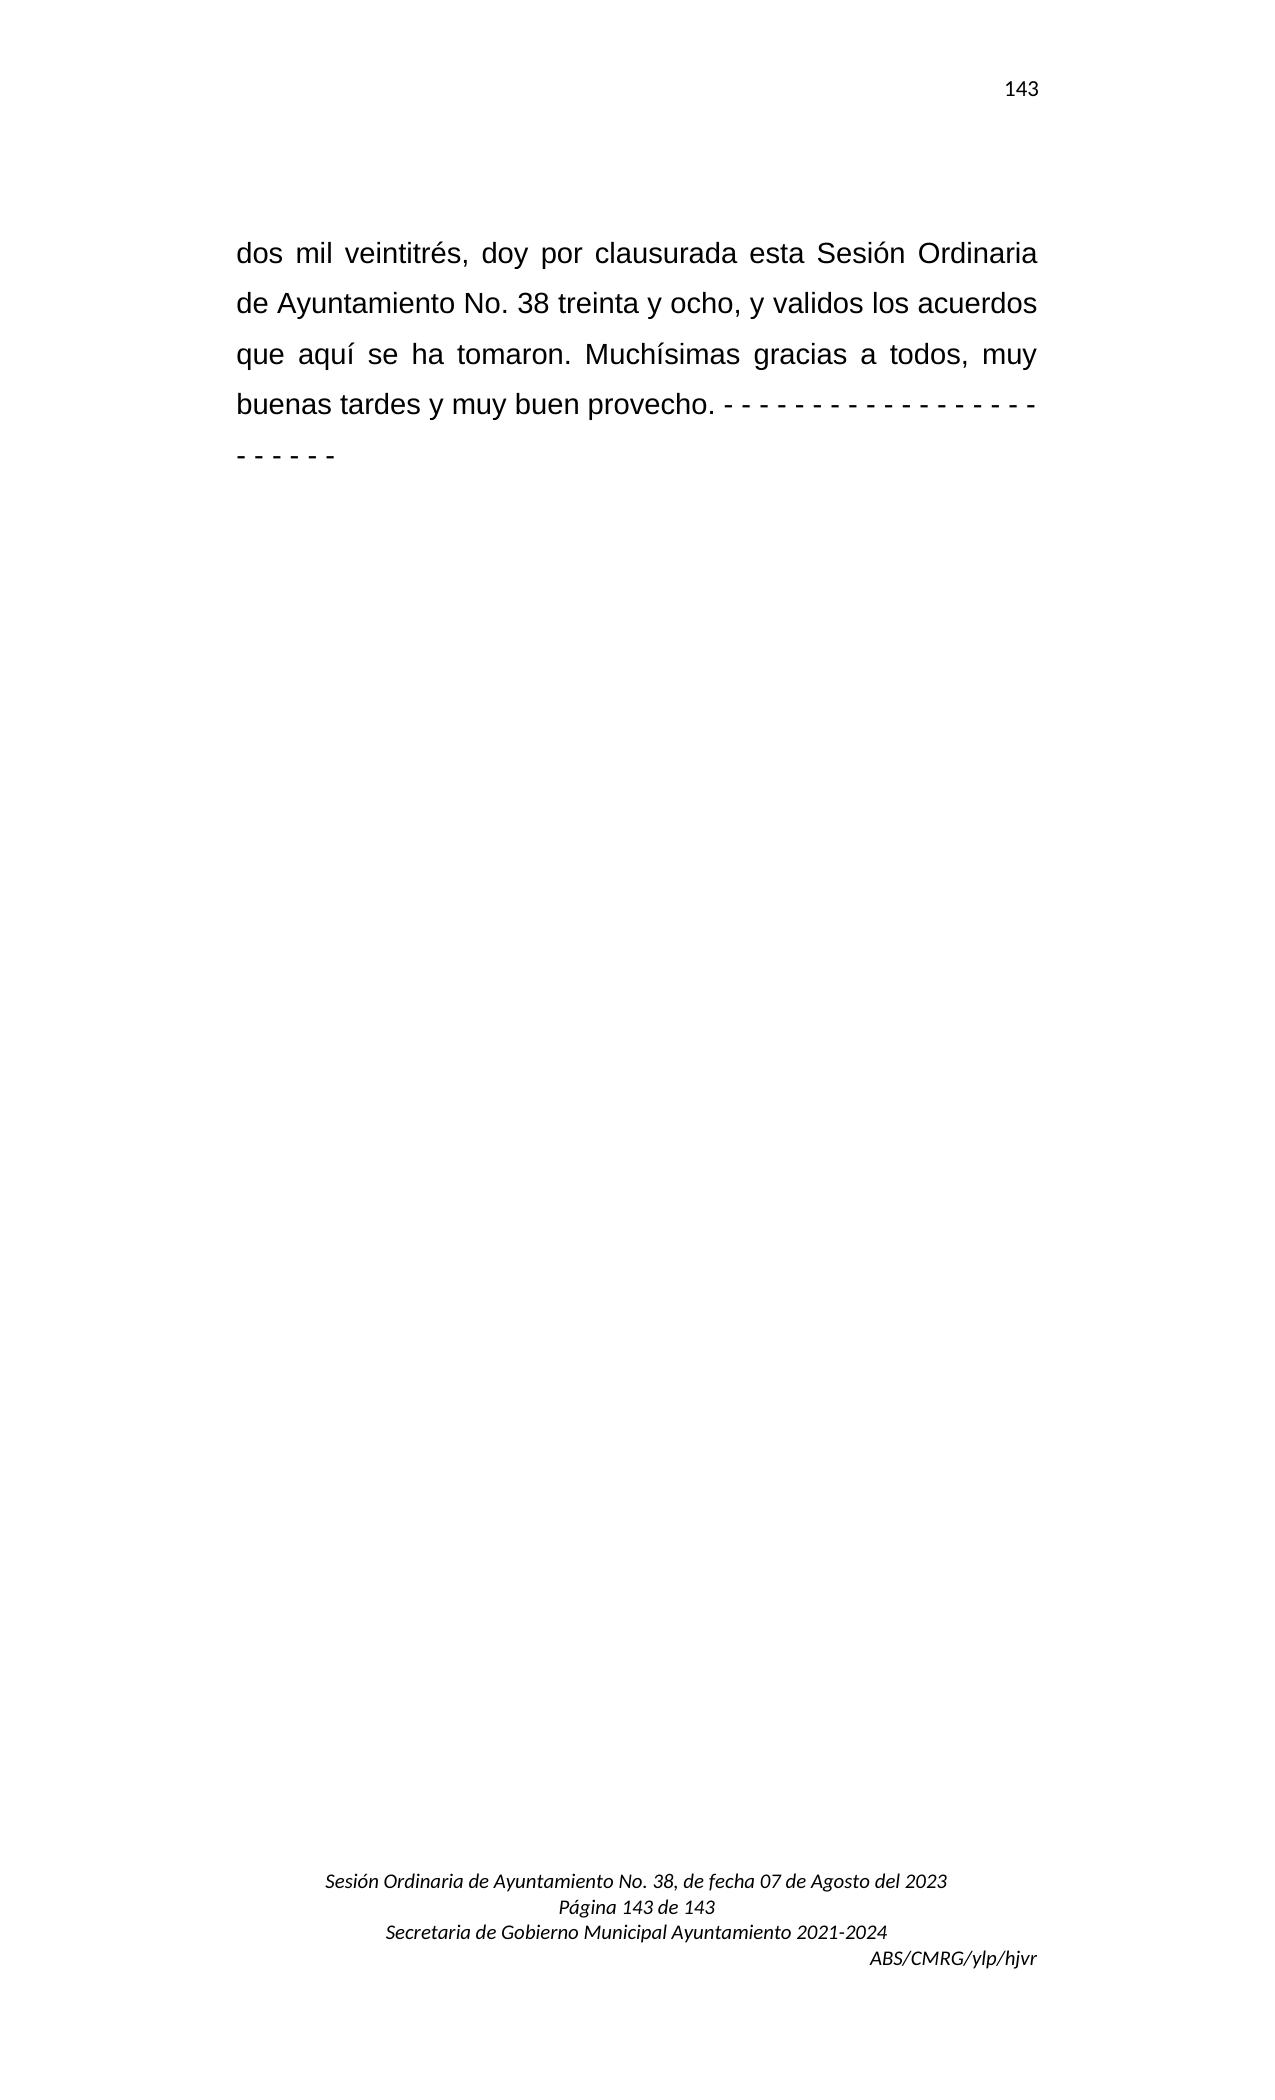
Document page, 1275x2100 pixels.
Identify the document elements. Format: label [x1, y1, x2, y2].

text [236, 236, 1039, 471]
